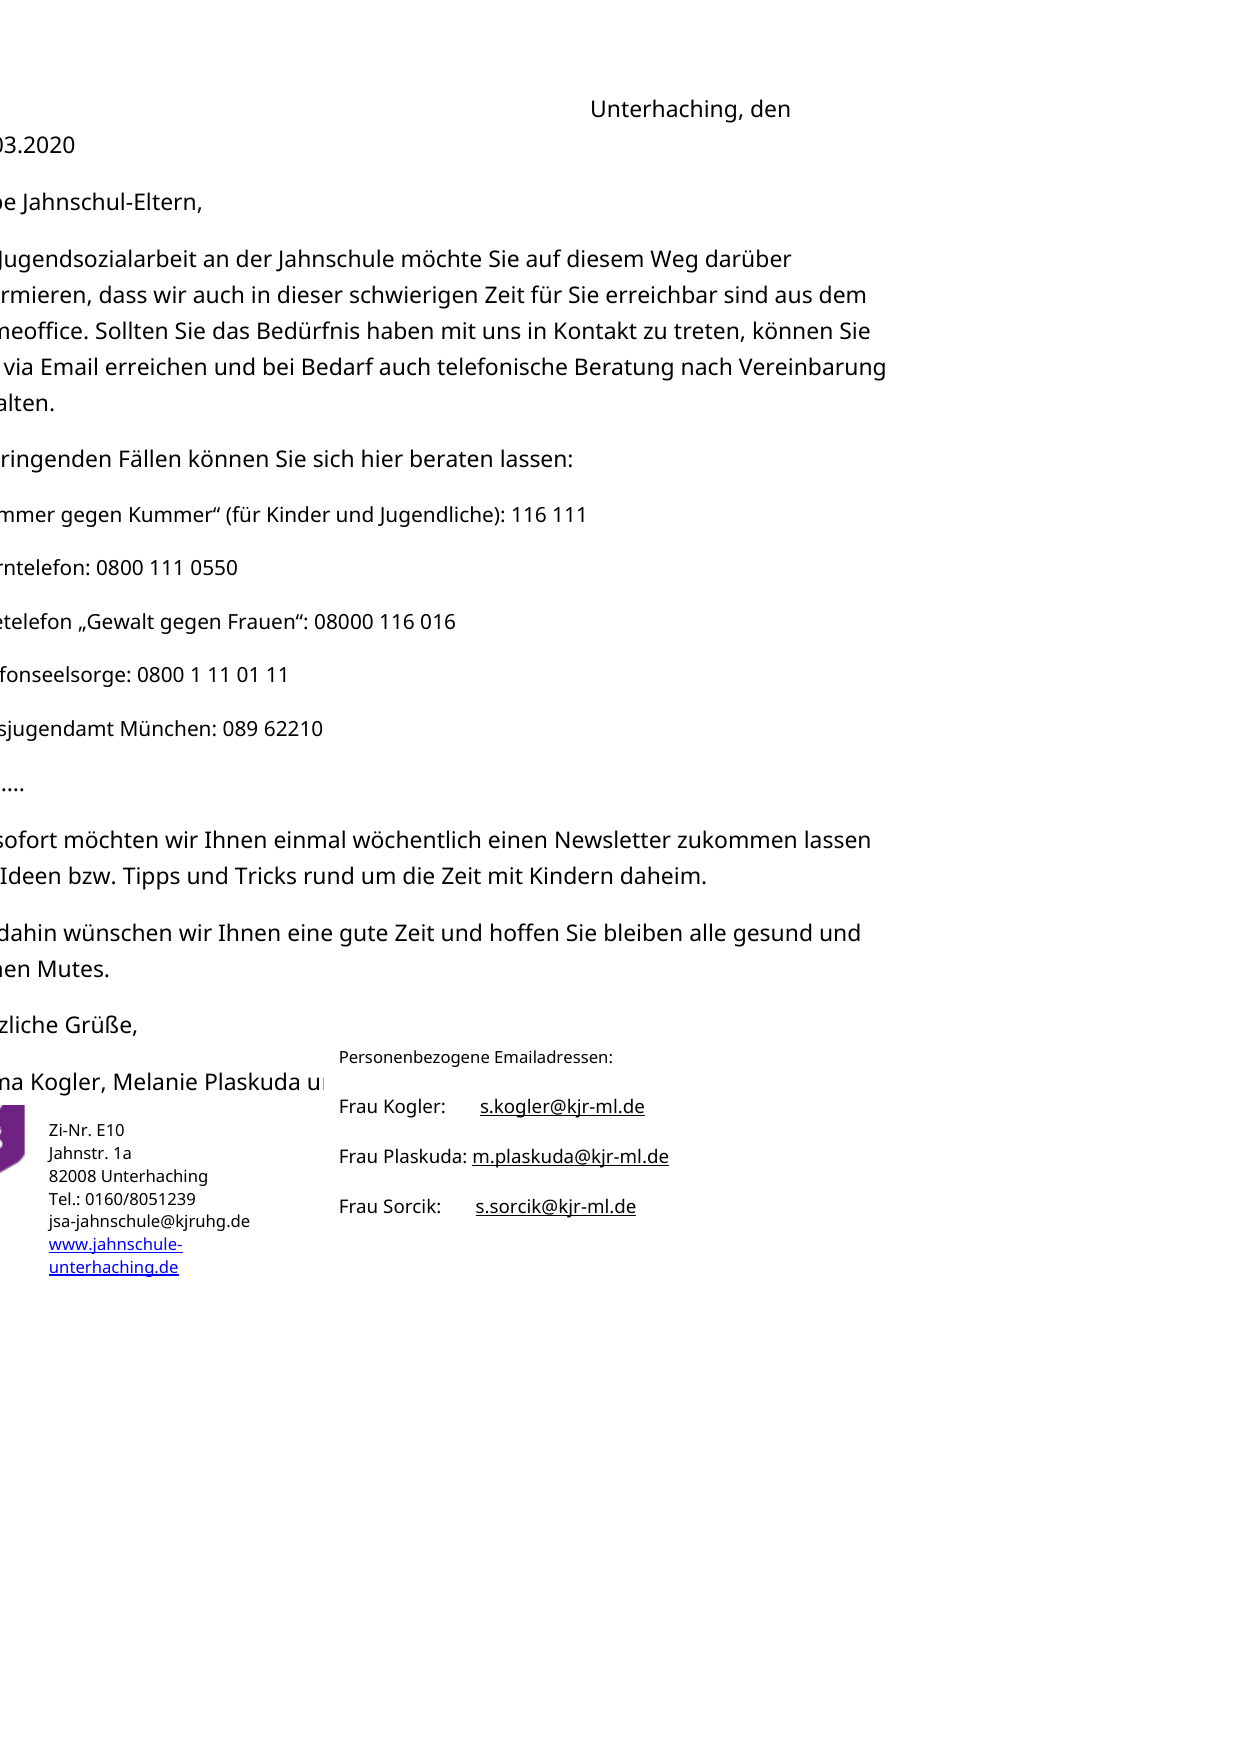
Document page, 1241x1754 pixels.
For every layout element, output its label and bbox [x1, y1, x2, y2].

picture [0, 1105, 25, 1201]
